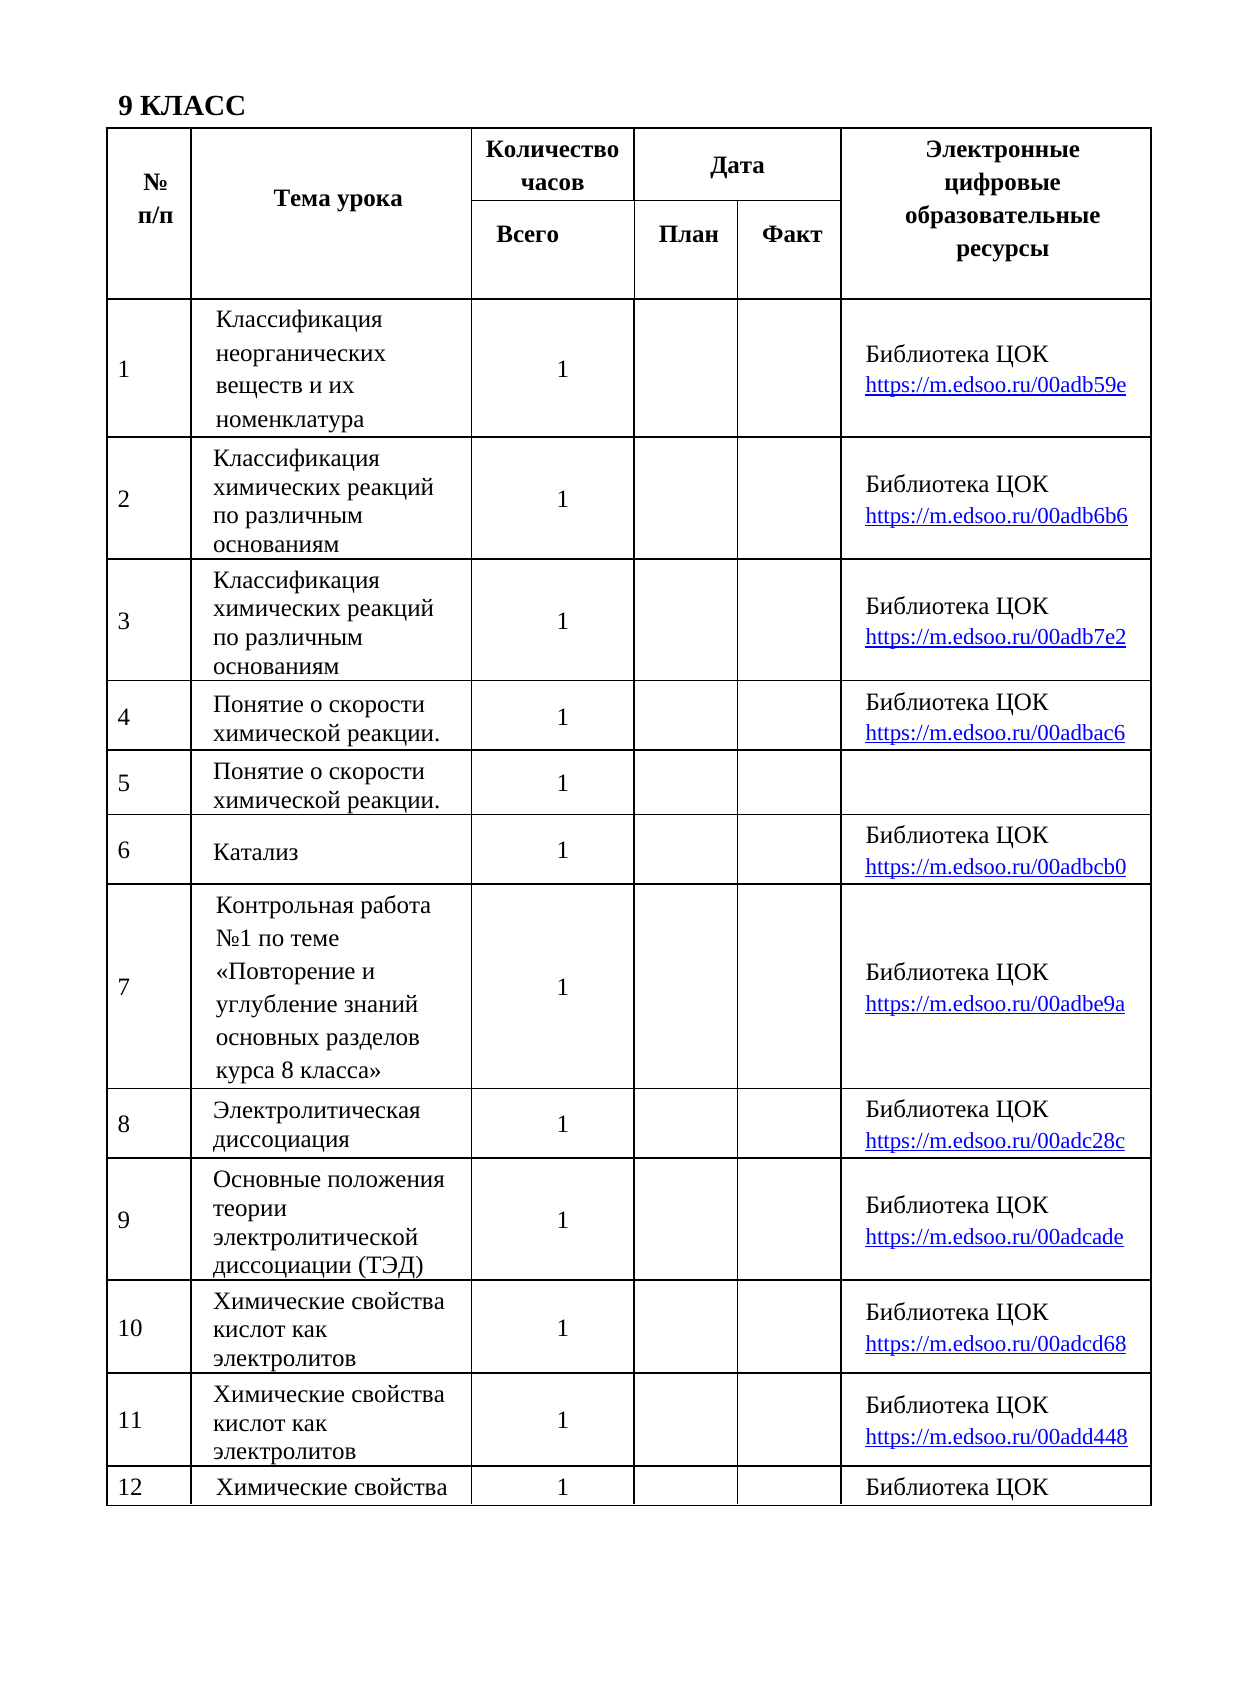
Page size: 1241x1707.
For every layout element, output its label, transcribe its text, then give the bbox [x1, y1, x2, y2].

table_cell [635, 885, 737, 1088]
table_cell [635, 1374, 737, 1465]
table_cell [192, 1467, 471, 1504]
table_cell 1 [472, 560, 633, 680]
table_cell 1 [472, 438, 633, 558]
table_cell [738, 681, 840, 749]
table_cell Библиотека ЦОК https://m.edsoo.ru/00adb7e2 [842, 560, 1150, 680]
table_header Дата [635, 129, 840, 199]
table_cell 1 [472, 681, 633, 749]
table_cell 1 [472, 751, 633, 814]
table_cell 6 [108, 815, 190, 883]
table_cell Понятие о скорости химической реакции. [192, 681, 471, 749]
table_header Электронные цифровые образовательные ресурсы [842, 129, 1150, 298]
table_cell [738, 815, 840, 883]
table_cell [635, 751, 737, 814]
table_cell 8 [108, 1089, 190, 1157]
table_cell [738, 1281, 840, 1372]
table_cell Химические свойства кислот как электролитов [192, 1281, 471, 1372]
table_cell [635, 560, 737, 680]
table_cell [738, 751, 840, 814]
table_cell 4 [108, 681, 190, 749]
table_cell 2 [108, 438, 190, 558]
table_cell План [635, 201, 737, 298]
table_cell Катализ [192, 815, 471, 883]
table_cell [738, 1159, 840, 1279]
table_cell [842, 751, 1150, 814]
table_cell [635, 1281, 737, 1372]
table_cell 1 [472, 1281, 633, 1372]
table_cell 1 [472, 885, 633, 1088]
table_cell [635, 1467, 737, 1504]
table_cell 1 [472, 815, 633, 883]
table_cell [738, 1467, 840, 1504]
table_cell Химические свойства кислот как электролитов [192, 1374, 471, 1465]
table_cell Всего [472, 201, 634, 298]
table_cell Библиотека ЦОК https://m.edsoo.ru/00add448 [842, 1374, 1150, 1465]
table_cell Библиотека ЦОК https://m.edsoo.ru/00adcd68 [842, 1281, 1150, 1372]
table_cell Классификация химических реакций по различным основаниям [192, 438, 471, 558]
table_cell [738, 885, 840, 1088]
table_cell Библиотека ЦОК https://m.edsoo.ru/00adb6b6 [842, 438, 1150, 558]
table_cell 1 [108, 300, 190, 436]
table_cell Классификация неорганических веществ и их номенклатура [192, 300, 471, 436]
table_cell 3 [108, 560, 190, 680]
table_cell 5 [108, 751, 190, 814]
table_header Тема урока [192, 129, 471, 298]
table_cell [635, 1159, 737, 1279]
text 9 КЛАСС [118, 88, 1122, 122]
table_cell [738, 560, 840, 680]
table_cell 1 [472, 1467, 633, 1504]
table_cell [738, 1374, 840, 1465]
table_cell 1 [472, 1089, 633, 1157]
table_header № п/п [108, 129, 190, 298]
table_cell [738, 300, 840, 436]
table_cell Понятие о скорости химической реакции. [192, 751, 471, 814]
table_cell [738, 438, 840, 558]
table_cell Библиотека ЦОК https://m.edsoo.ru/00adbe9a [842, 885, 1150, 1088]
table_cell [842, 1467, 1150, 1504]
table_cell Библиотека ЦОК https://m.edsoo.ru/00adcade [842, 1159, 1150, 1279]
table_cell [635, 300, 737, 436]
table_cell [635, 815, 737, 883]
table_cell Библиотека ЦОК https://m.edsoo.ru/00adbac6 [842, 681, 1150, 749]
table_cell Классификация химических реакций по различным основаниям [192, 560, 471, 680]
table_cell 9 [108, 1159, 190, 1279]
table_cell 1 [472, 1159, 633, 1279]
table_cell Основные положения теории электролитической диссоциации (ТЭД) [192, 1159, 471, 1279]
table_cell Электролитическая диссоциация [192, 1089, 471, 1157]
table_cell [635, 1089, 737, 1157]
table_cell 12 [108, 1467, 190, 1504]
table_cell 11 [108, 1374, 190, 1465]
table_cell Библиотека ЦОК https://m.edsoo.ru/00adb59e [842, 300, 1150, 436]
table_cell 7 [108, 885, 190, 1088]
table_cell Факт [738, 201, 840, 298]
table_cell Контрольная работа №1 по теме «Повторение и углубление знаний основных разделов курса 8 класса» [192, 885, 471, 1088]
table_header Количество часов [472, 129, 633, 199]
table_cell [738, 1089, 840, 1157]
table_cell 10 [108, 1281, 190, 1372]
table_cell Библиотека ЦОК https://m.edsoo.ru/00adbcb0 [842, 815, 1150, 883]
table_cell Библиотека ЦОК https://m.edsoo.ru/00adc28c [842, 1089, 1150, 1157]
table_cell 1 [472, 1374, 633, 1465]
table_cell [635, 438, 737, 558]
table_cell [635, 681, 737, 749]
table_cell 1 [472, 300, 633, 436]
